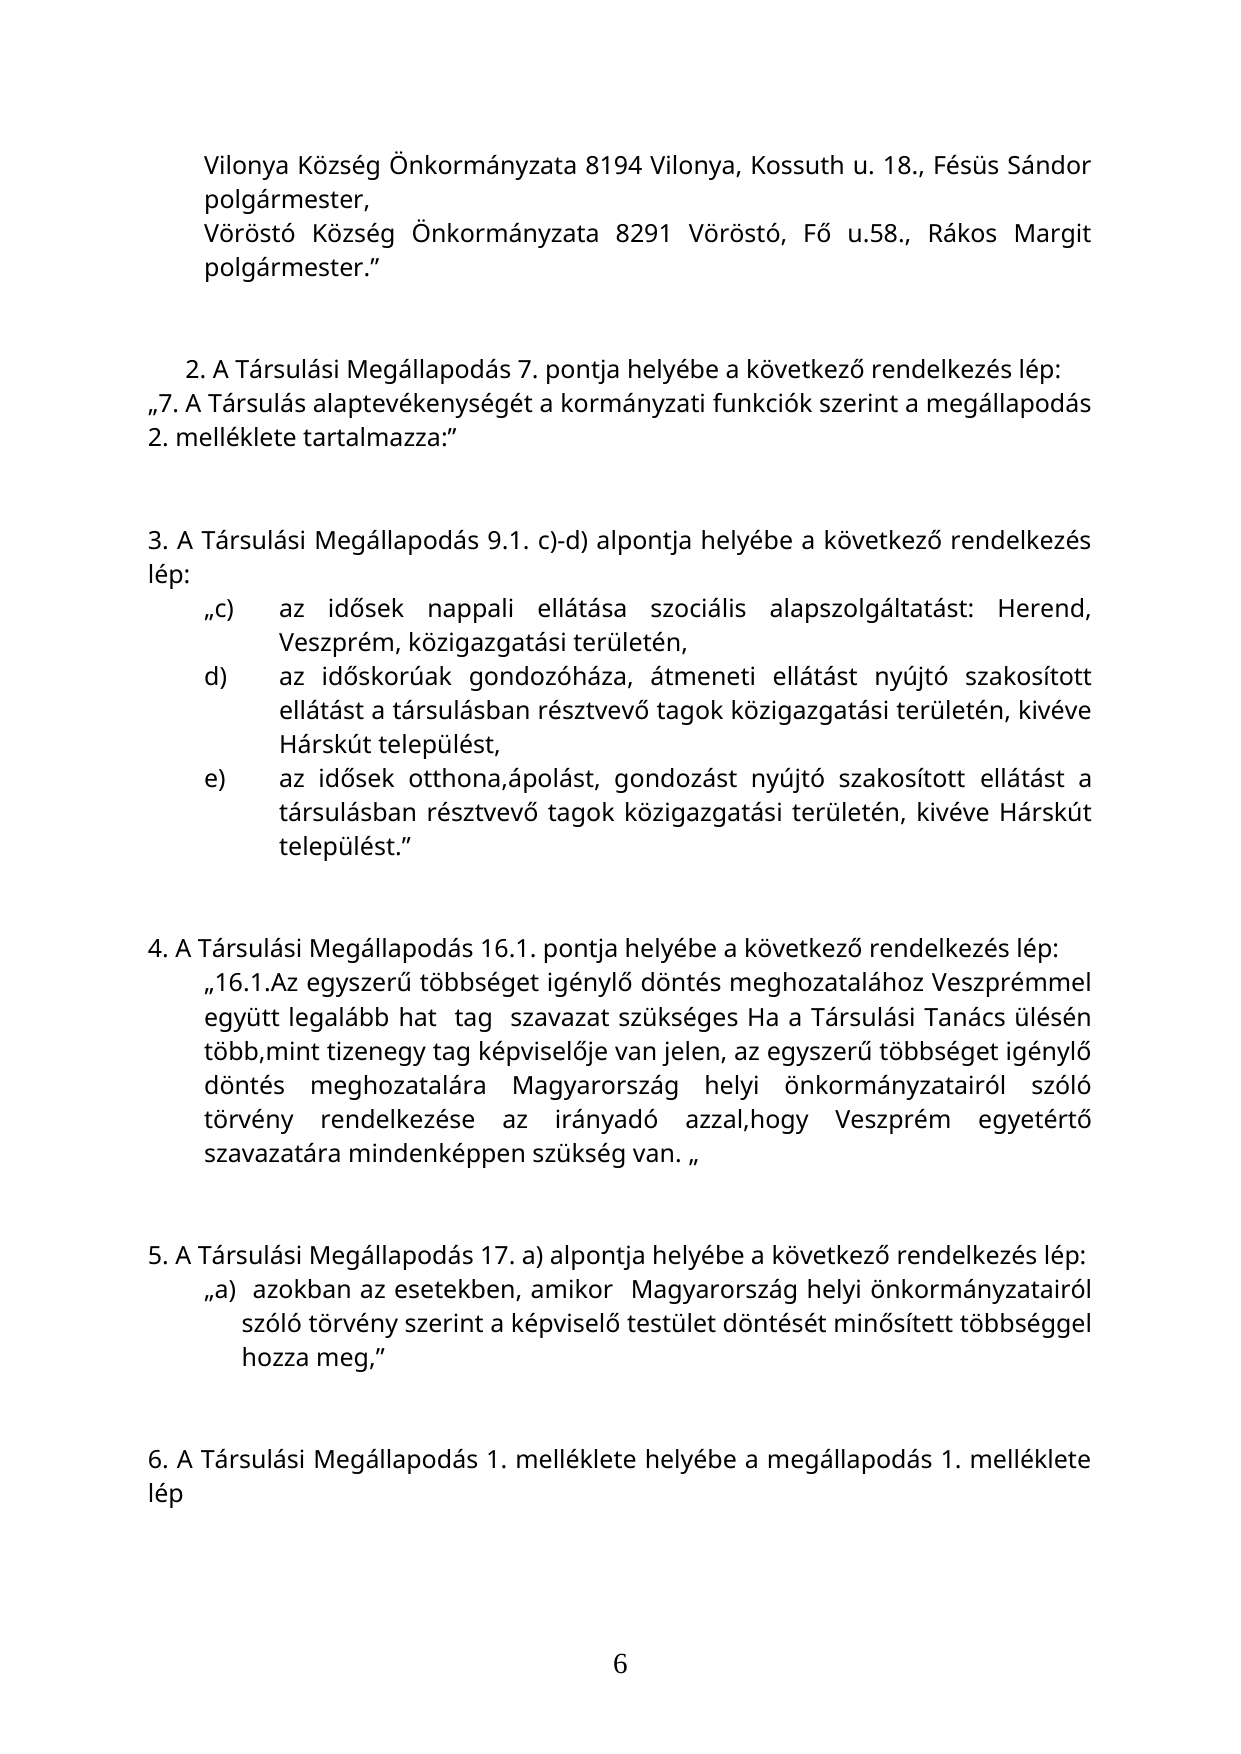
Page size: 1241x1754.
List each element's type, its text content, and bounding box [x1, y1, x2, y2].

text „c) az idősek nappali ellátása szociális alapszolgáltatást: Herend, Veszprém, közigazgatási területén, [204, 590, 1093, 658]
text e) az idősek otthona,ápolást, gondozást nyújtó szakosított ellátást a társulásban résztvevő tagok közigazgatási területén, kivéve Hárskút települést.” [204, 761, 1093, 863]
text 3. A Társulási Megállapodás 9.1. c)-d) alpontja helyébe a következő rendelkezés lép: [148, 522, 1093, 590]
text „a) azokban az esetekben, amikor Magyarország helyi önkormányzatairól szóló törvény szerint a képviselő testület döntését minősített többséggel hozza meg,” [204, 1272, 1093, 1374]
text Vilonya Község Önkormányzata 8194 Vilonya, Kossuth u. 18., polgármester, [204, 148, 1093, 216]
text „16.1.Az egyszerű többséget igénylő döntés meghozatalához Veszprémmel együtt legalább hat tag szavazat szükséges Ha a Társulási Tanács ülésén több,mint tizenegy tag képviselője van jelen, az egyszerű többséget igénylő döntés meghozatalára Magyarország helyi önkormányzatairól szóló törvény rendelkezése az irányadó azzal,hogy Veszprém egyetértő szavazatára mindenképpen szükség van. „ [148, 965, 1093, 1169]
text d) az időskorúak gondozóháza, átmeneti ellátást nyújtó szakosított ellátást a társulásban résztvevő tagok közigazgatási területén, kivéve Hárskút települést, [204, 658, 1093, 761]
text 4. A Társulási Megállapodás 16.1. pontja helyébe a következő rendelkezés lép: [148, 931, 1093, 965]
text „7. A Társulás alaptevékenységét a kormányzati funkciók szerint a megállapodás 2. melléklete tartalmazza:” [148, 386, 1093, 454]
list 2. A Társulási Megállapodás 7. pontja helyébe a következő rendelkezés lép: [185, 352, 1093, 386]
text 5. A Társulási Megállapodás 17. a) alpontja helyébe a következő rendelkezés lép: [148, 1238, 1093, 1272]
text 6. A Társulási Megállapodás 1. melléklete helyébe a megállapodás 1. melléklete lép [148, 1442, 1093, 1510]
text Vöröstó Község Önkormányzata 8291 Vöröstó, Fő u.58., polgármester.” [204, 216, 1093, 284]
